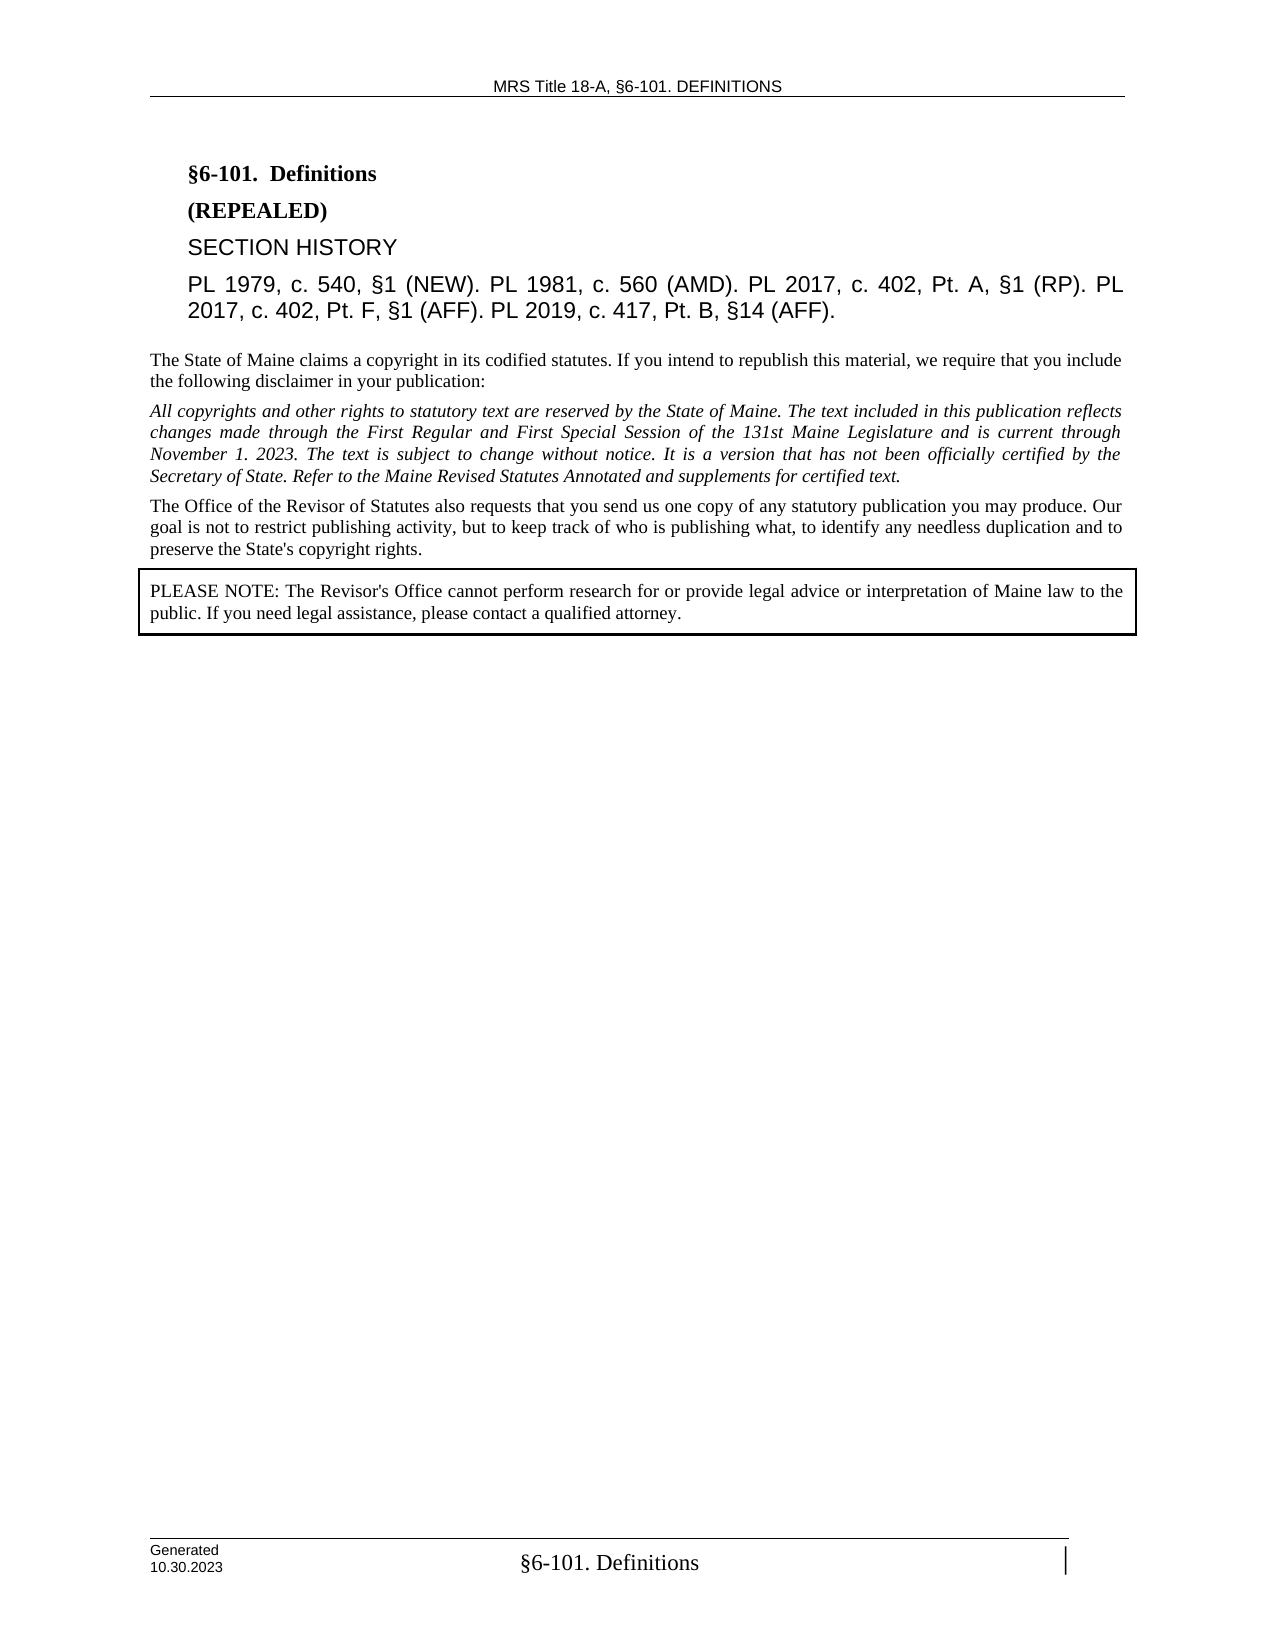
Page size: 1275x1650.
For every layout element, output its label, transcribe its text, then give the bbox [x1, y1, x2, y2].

text SECTION HISTORY [187, 234, 1125, 260]
text The Office of the Revisor of Statutes also requests that you send us one copy of any statutory publication you may produce. Our goal is not to restrict publishing activity, but to keep track of who is publishing what, to identify any needless duplication and to preserve the State's copyright rights. [150, 494, 1125, 559]
text §6-101. Definitions [187, 160, 1125, 187]
text All copyrights and other rights to statutory text are reserved by the State of Maine. The text included in this publication reflects changes made through the First Regular and First Special Session of the 131st Maine Legislature and is current through November 1. 2023 . The text is subject to change without notice. It is a version that has not been officially certified by the Secretary of State. Refer to the Maine Revised Statutes Annotated and supplements for certified text. [150, 400, 1125, 486]
text The State of Maine claims a copyright in its codified statutes. If you intend to republish this material, we require that you include the following disclaimer in your publication: [150, 348, 1125, 392]
text (REPEALED) [187, 197, 1125, 223]
text PL 1979, c. 540, §1 (NEW). PL 1981, c. 560 (AMD). PL 2017, c. 402, Pt. A, §1 (RP). PL 2017, c. 402, Pt. F, §1 (AFF). PL 2019, c. 417, Pt. B, §14 (AFF). [187, 271, 1125, 323]
text PLEASE NOTE: The Revisor's Office cannot perform research for or provide legal advice or interpretation of Maine law to the public. If you need legal assistance, please contact a qualified attorney. [140, 570, 1135, 633]
